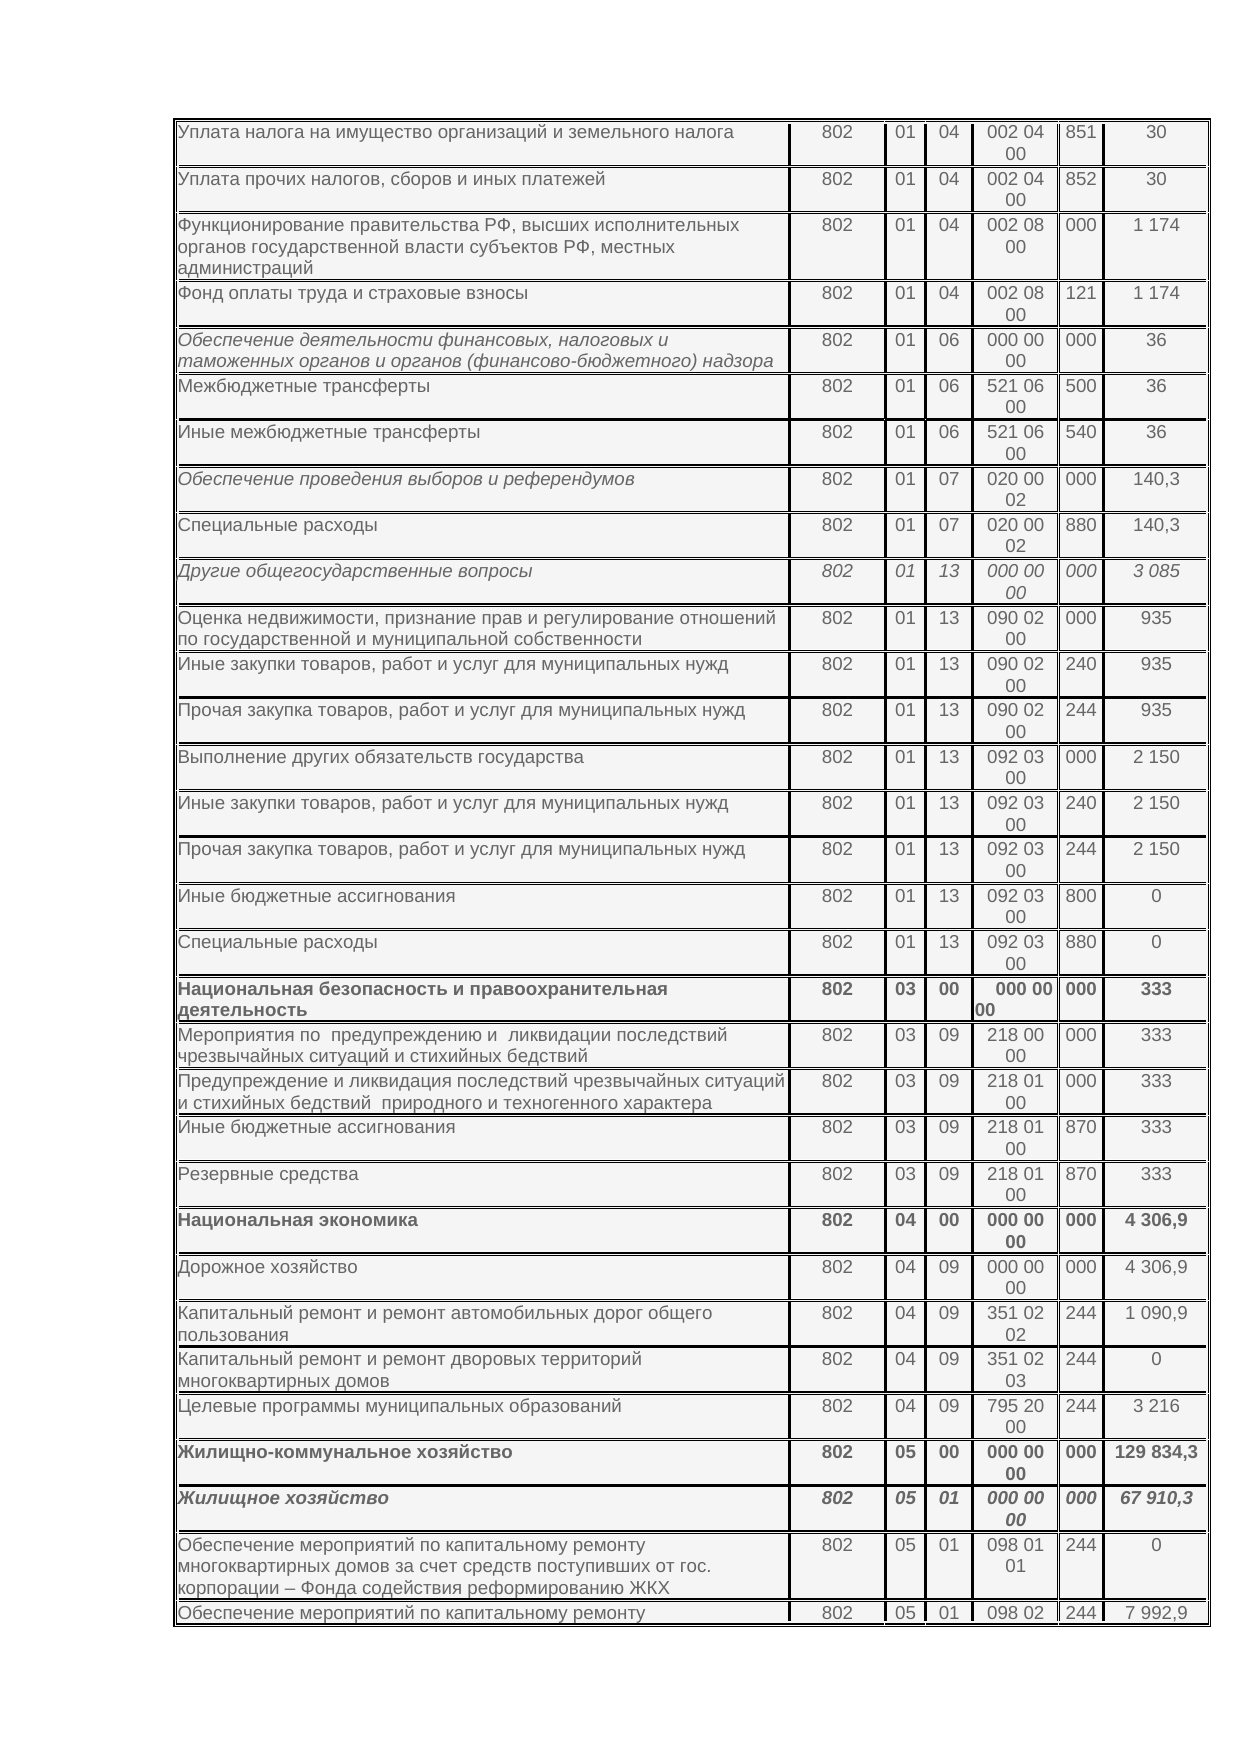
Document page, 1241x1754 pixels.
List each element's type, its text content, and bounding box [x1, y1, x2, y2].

table_cell 802 [791, 931, 884, 974]
table_cell 000 [1060, 1070, 1102, 1113]
table_cell 802 [791, 746, 884, 789]
table_cell 09 [927, 1395, 971, 1438]
table_cell 000 00 00 [974, 1487, 1057, 1530]
table_cell 333 [1105, 1160, 1208, 1206]
table_cell 13 [927, 607, 971, 649]
table_cell 04 [887, 1395, 924, 1438]
table_cell 000 [1060, 1256, 1102, 1298]
table_cell 05 [887, 1441, 924, 1484]
table_cell 000 [1060, 1487, 1102, 1530]
table_cell 07 [927, 514, 971, 557]
table_cell Жилищно-коммунальное хозяйство [175, 1438, 789, 1484]
table_cell 092 03 00 [974, 746, 1057, 789]
table_cell 03 [887, 978, 924, 1020]
table_cell Прочая закупка товаров, работ и услуг для муниципальных нужд [177, 696, 788, 742]
table_cell 30 [1105, 165, 1208, 211]
table_cell 13 [927, 699, 971, 742]
table_cell 0 [1105, 1345, 1208, 1391]
table_cell 802 [791, 329, 884, 371]
table_cell 06 [927, 375, 971, 418]
table_cell Прочая закупка товаров, работ и услуг для муниципальных нужд [177, 835, 788, 881]
table_cell 002 04 00 [974, 168, 1057, 211]
table_cell 06 [927, 421, 971, 464]
table_cell Другие общегосударственные вопросы [175, 557, 789, 603]
table_cell 05 [885, 1602, 925, 1623]
table_cell 140,3 [1103, 511, 1209, 557]
table_cell 04 [927, 282, 971, 325]
table_cell 3 216 [1105, 1391, 1208, 1438]
table_cell Оценка недвижимости, признание прав и регулирование отношений по государственной и муниципальной собственности [177, 603, 788, 649]
table_cell Иные межбюджетные трансферты [175, 418, 788, 464]
table_cell 880 [1060, 514, 1102, 557]
table_cell 09 [927, 1163, 971, 1206]
table_cell 01 [925, 1602, 972, 1623]
table_cell 935 [1105, 603, 1208, 649]
table_cell 03 [887, 1024, 924, 1067]
table_cell 802 [791, 214, 884, 279]
table_cell Уплата прочих налогов, сборов и иных платежей [177, 165, 788, 211]
table_cell 218 00 00 [974, 1024, 1057, 1067]
table_cell Выполнение других обязательств государства [177, 742, 788, 789]
table_cell Обеспечение мероприятий по капитальному ремонту многоквартирных домов за счет средств поступивших от гос. корпорации – Фонда содействия реформированию ЖКХ [177, 1530, 788, 1598]
table_cell 01 [887, 282, 924, 325]
table_cell 000 [1060, 746, 1102, 789]
table_cell Межбюджетные трансферты [177, 371, 788, 418]
table_cell 802 [791, 885, 884, 928]
table_cell 000 [1060, 1209, 1102, 1252]
table_cell 500 [1060, 375, 1102, 418]
table_cell 020 00 02 [974, 468, 1057, 511]
table_cell 802 [791, 1441, 884, 1484]
table_cell 09 [927, 1256, 971, 1298]
table_cell 1 174 [1103, 211, 1209, 279]
table_cell 244 [1060, 1348, 1102, 1391]
table_cell Иные бюджетные ассигнования [177, 1113, 788, 1159]
table_cell 521 06 00 [974, 421, 1057, 464]
table_cell 13 [927, 560, 971, 603]
table_cell 04 [887, 1348, 924, 1391]
table_cell 090 02 00 [974, 607, 1057, 649]
table_cell 795 20 00 [974, 1395, 1057, 1438]
table_cell 7 992,9 [1103, 1598, 1208, 1623]
table_cell 01 [887, 214, 924, 279]
table_cell 2 150 [1103, 789, 1209, 835]
table_cell 540 [1060, 421, 1102, 464]
table_cell 935 [1105, 696, 1208, 742]
table_cell 802 [791, 421, 884, 464]
table_cell 000 [1060, 978, 1102, 1020]
table_cell 13 [927, 653, 971, 696]
table_cell 218 01 00 [974, 1070, 1057, 1113]
table_cell 07 [927, 468, 971, 511]
table_cell 000 [1060, 468, 1102, 511]
table_cell 01 [887, 746, 924, 789]
table_cell Жилищное хозяйство [177, 1484, 788, 1530]
table_cell 880 [1060, 931, 1102, 974]
table_cell 4 306,9 [1103, 1206, 1209, 1252]
table_cell Иные бюджетные ассигнования [177, 881, 788, 928]
table_cell 01 [887, 653, 924, 696]
table_cell 852 [1060, 168, 1102, 211]
table_cell 244 [1060, 699, 1102, 742]
table_cell 01 [887, 168, 924, 211]
table_cell 240 [1060, 653, 1102, 696]
table_cell 802 [791, 1209, 884, 1252]
table_cell 000 [1060, 560, 1102, 603]
table_cell 13 [927, 931, 971, 974]
table_cell 09 [927, 1070, 971, 1113]
table_cell 000 00 00 [974, 978, 1057, 1020]
table_cell 802 [791, 1256, 884, 1298]
table_cell 802 [791, 168, 884, 211]
table_cell 0 [1105, 1530, 1208, 1598]
table_cell 000 [1060, 1441, 1102, 1484]
table_cell 00 [927, 1209, 971, 1252]
table_cell 333 [1105, 974, 1208, 1020]
table_cell Обеспечение проведения выборов и референдумов [177, 464, 788, 511]
table_cell 13 [927, 792, 971, 835]
table_cell 67 910,3 [1105, 1484, 1208, 1530]
table_cell 01 [885, 122, 925, 164]
table_cell 244 [1060, 1395, 1102, 1438]
table_cell Иные закупки товаров, работ и услуг для муниципальных нужд [177, 650, 788, 696]
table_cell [177, 1598, 789, 1623]
table_cell 30 [1103, 122, 1208, 164]
table_cell 244 [1060, 1534, 1102, 1598]
table_cell 05 [887, 1487, 924, 1530]
table_cell 351 02 02 [974, 1302, 1057, 1345]
table_cell 01 [887, 931, 924, 974]
table_cell Фонд оплаты труда и страховые взносы [175, 279, 789, 325]
table_cell Национальная экономика [175, 1206, 789, 1252]
table_cell Национальная безопасность и правоохранительная деятельность [177, 974, 788, 1020]
table_cell 802 [791, 468, 884, 511]
table_cell 092 03 00 [974, 838, 1057, 881]
table_cell Специальные расходы [175, 511, 789, 557]
table_cell 09 [927, 1024, 971, 1067]
table_cell 0 [1103, 928, 1209, 974]
table_cell 04 [927, 168, 971, 211]
table_cell 4 306,9 [1105, 1252, 1208, 1298]
table_cell 000 [1060, 329, 1102, 371]
table_cell 092 03 00 [974, 792, 1057, 835]
table_cell Капитальный ремонт и ремонт дворовых территорий многоквартирных домов [177, 1345, 788, 1391]
table_cell 04 [887, 1256, 924, 1298]
table_cell 802 [791, 1117, 884, 1159]
table_cell 06 [927, 329, 971, 371]
table_cell Резервные средства [177, 1160, 788, 1206]
table_cell 802 [789, 1602, 885, 1623]
table_cell 002 08 00 [974, 282, 1057, 325]
table_cell 244 [1060, 838, 1102, 881]
table_cell 09 [927, 1348, 971, 1391]
table_cell 01 [927, 1487, 971, 1530]
table_cell 000 [1060, 1024, 1102, 1067]
table_cell 0 [1105, 881, 1208, 928]
table_cell 000 [1060, 214, 1102, 279]
table_cell 01 [887, 560, 924, 603]
table_cell 01 [887, 375, 924, 418]
table_cell 098 02 01 [972, 1602, 1059, 1623]
table_cell Мероприятия по предупреждению и ликвидации последствий чрезвычайных ситуаций и стихийных бедствий [177, 1020, 788, 1067]
table_cell 802 [791, 1534, 884, 1598]
table_cell 09 [927, 1117, 971, 1159]
table_cell 13 [927, 838, 971, 881]
table_cell 04 [925, 122, 972, 164]
table_cell 140,3 [1105, 464, 1208, 511]
table_cell 05 [887, 1534, 924, 1598]
table_cell 092 03 00 [974, 931, 1057, 974]
table_cell 04 [927, 214, 971, 279]
table_cell Капитальный ремонт и ремонт автомобильных дорог общего пользования [177, 1299, 788, 1345]
table_cell 000 00 00 [974, 329, 1057, 371]
table_cell Дорожное хозяйство [177, 1252, 788, 1298]
table_cell 802 [791, 978, 884, 1020]
table_cell 802 [791, 607, 884, 649]
table_cell 870 [1060, 1117, 1102, 1159]
table_cell 802 [791, 1302, 884, 1345]
table_cell 00 [927, 978, 971, 1020]
table_cell 851 [1059, 122, 1103, 164]
table_cell 09 [927, 1302, 971, 1345]
table_cell 802 [791, 1070, 884, 1113]
table_cell 13 [927, 746, 971, 789]
table_cell 000 00 00 [974, 1209, 1057, 1252]
table_cell 802 [791, 838, 884, 881]
table_cell 800 [1060, 885, 1102, 928]
table_cell Уплата налога на имущество организаций и земельного налога [177, 122, 789, 164]
table_cell 802 [791, 699, 884, 742]
table_cell 802 [791, 514, 884, 557]
table_cell 802 [791, 1163, 884, 1206]
table_cell 098 01 01 [974, 1534, 1057, 1598]
table_cell 218 01 00 [974, 1163, 1057, 1206]
table_cell 000 00 00 [974, 1441, 1057, 1484]
table_cell 802 [791, 653, 884, 696]
table_cell 000 00 00 [974, 560, 1057, 603]
table_cell Иные закупки товаров, работ и услуг для муниципальных нужд [175, 789, 789, 835]
table_cell 002 08 00 [974, 214, 1057, 279]
table_cell 01 [887, 421, 924, 464]
table_cell 870 [1060, 1163, 1102, 1206]
table_cell 36 [1105, 371, 1208, 418]
table_cell 3 085 [1103, 557, 1209, 603]
table_cell 03 [887, 1117, 924, 1159]
table_cell 333 [1105, 1020, 1208, 1067]
table_cell 000 00 00 [974, 1256, 1057, 1298]
table_cell 01 [887, 468, 924, 511]
table_cell 01 [927, 1534, 971, 1598]
table_cell 240 [1060, 792, 1102, 835]
table_cell 04 [887, 1209, 924, 1252]
table_cell 935 [1105, 650, 1208, 696]
table_cell 01 [887, 885, 924, 928]
table_cell 13 [927, 885, 971, 928]
table_cell 218 01 00 [974, 1117, 1057, 1159]
table_cell 01 [887, 514, 924, 557]
table_cell 121 [1060, 282, 1102, 325]
table_cell 01 [887, 792, 924, 835]
table_cell 244 [1060, 1302, 1102, 1345]
table_cell 802 [791, 1348, 884, 1391]
table_cell 802 [791, 375, 884, 418]
table_cell 802 [789, 120, 885, 164]
table_cell 129 834,3 [1103, 1438, 1209, 1484]
table_cell 2 150 [1105, 742, 1208, 789]
table_cell 03 [887, 1163, 924, 1206]
table_cell 36 [1105, 325, 1208, 371]
table_cell Обеспечение деятельности финансовых, налоговых и таможенных органов и органов (финансово-бюджетного) надзора [177, 325, 788, 371]
table_cell 36 [1105, 418, 1209, 464]
table_cell 01 [887, 607, 924, 649]
table_cell 1 174 [1103, 279, 1209, 325]
table_cell 000 [1060, 607, 1102, 649]
table_cell 1 090,9 [1105, 1299, 1208, 1345]
table_cell Целевые программы муниципальных образований [177, 1391, 788, 1438]
table_cell 020 00 02 [974, 514, 1057, 557]
table_cell 521 06 00 [974, 375, 1057, 418]
table_cell 01 [887, 699, 924, 742]
table_cell Функционирование правительства РФ, высших исполнительных органов государственной власти субъектов РФ, местных администраций [175, 211, 789, 279]
table_cell 03 [887, 1070, 924, 1113]
table_cell 802 [791, 792, 884, 835]
table_cell 802 [791, 1487, 884, 1530]
table_cell Предупреждение и ликвидация последствий чрезвычайных ситуаций и стихийных бедствий природного и техногенного характера [175, 1067, 789, 1113]
table_cell 04 [887, 1302, 924, 1345]
table_cell 802 [791, 560, 884, 603]
table_cell 333 [1103, 1067, 1209, 1113]
table_cell 333 [1105, 1113, 1208, 1159]
table_cell 092 03 00 [974, 885, 1057, 928]
table_cell 090 02 00 [974, 653, 1057, 696]
table_cell 090 02 00 [974, 699, 1057, 742]
table_cell 2 150 [1105, 835, 1208, 881]
table_cell 00 [927, 1441, 971, 1484]
table_cell 01 [887, 329, 924, 371]
table_cell Специальные расходы [175, 928, 789, 974]
table_cell 351 02 03 [974, 1348, 1057, 1391]
table_cell 002 04 00 [972, 122, 1059, 164]
table_cell 244 [1059, 1602, 1103, 1623]
table_cell 802 [791, 1395, 884, 1438]
table_cell 01 [887, 838, 924, 881]
table_cell 802 [791, 1024, 884, 1067]
table_cell 802 [791, 282, 884, 325]
